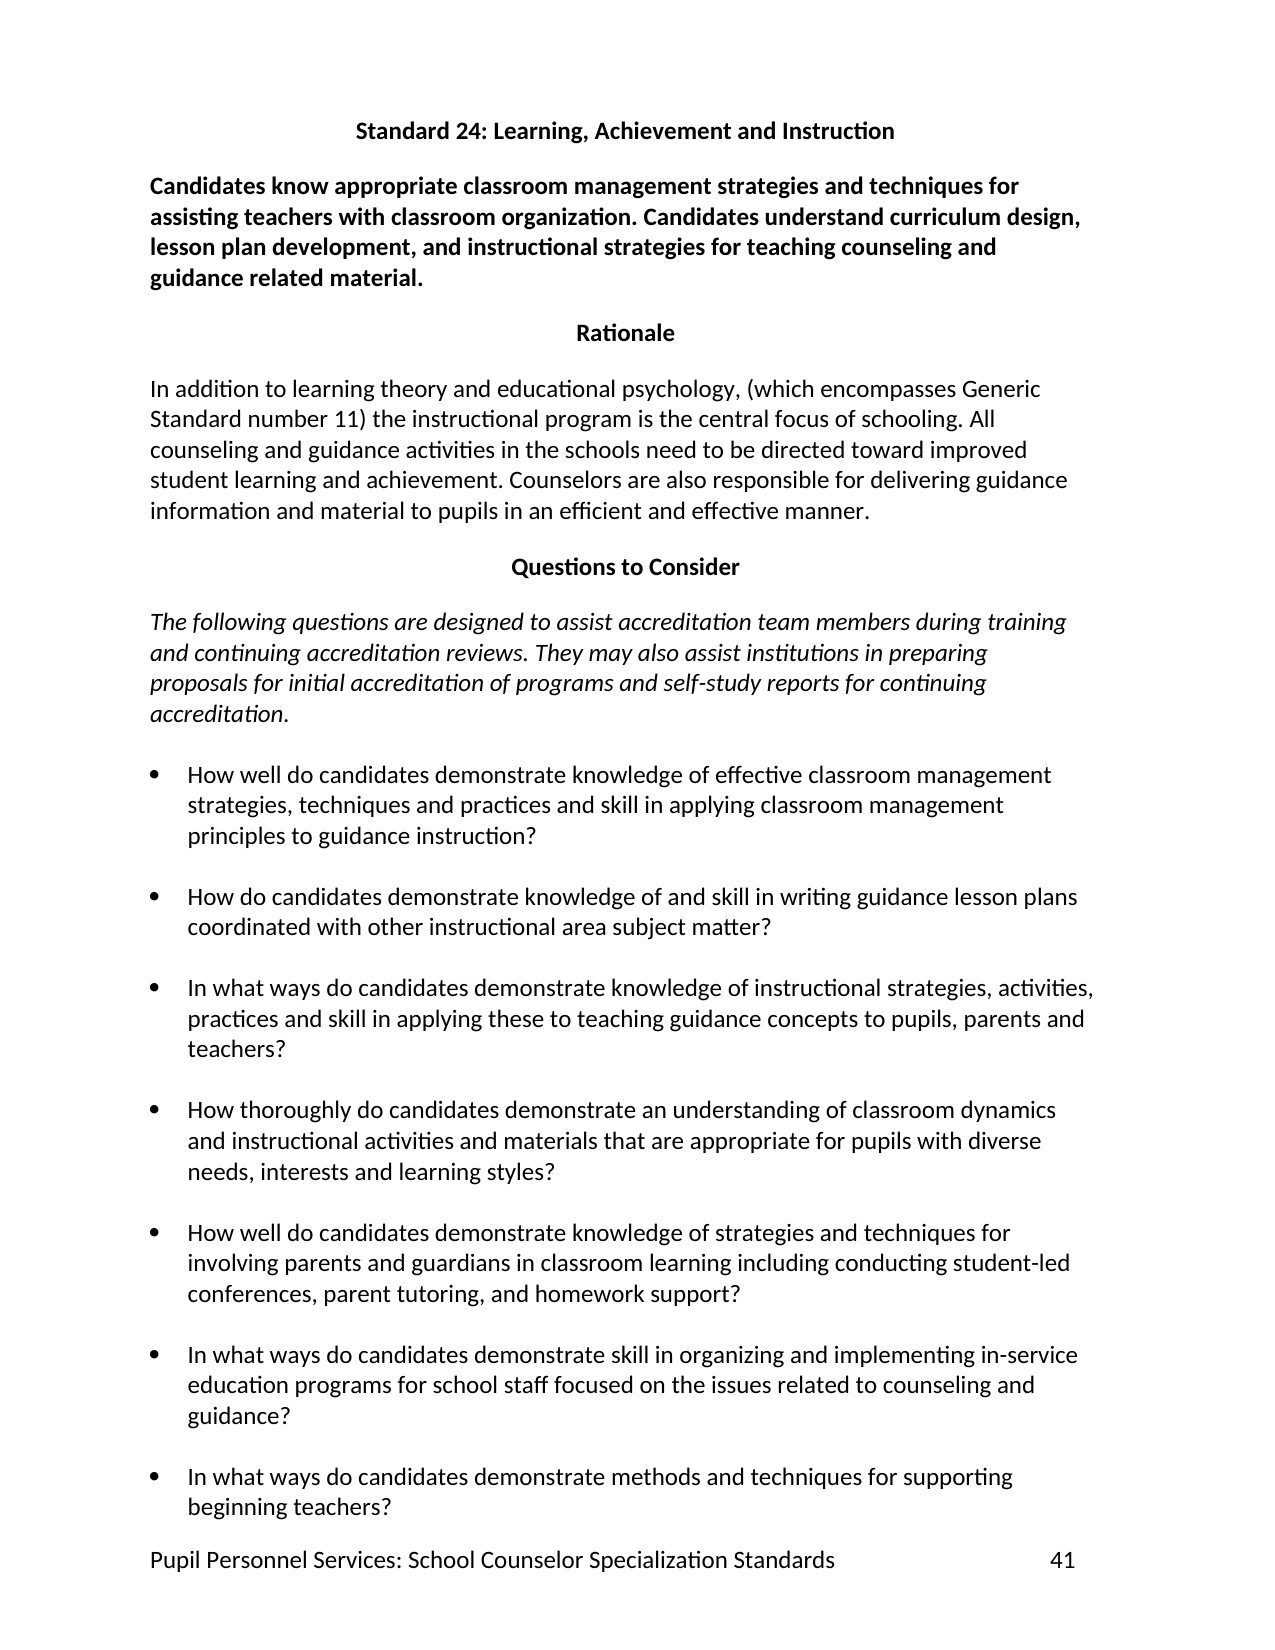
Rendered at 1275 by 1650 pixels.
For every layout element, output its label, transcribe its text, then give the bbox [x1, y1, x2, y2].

list How thoroughly do candidates demonstrate an understanding of classroom dynamics and instructional activities and materials that are appropriate for pupils with diverse needs, interests and learning styles? [150, 1094, 1094, 1186]
subtitle Standard 24: Learning, Achievement and Instruction [156, 115, 1095, 146]
list How do candidates demonstrate knowledge of and skill in writing guidance lesson plans coordinated with other instructional area subject matter? [150, 881, 1094, 942]
subtitle Questions to Consider [156, 551, 1095, 581]
subtitle Rationale [156, 318, 1095, 348]
list How well do candidates demonstrate knowledge of effective classroom management strategies, techniques and practices and skill in applying classroom management principles to guidance instruction? [150, 759, 1094, 850]
text The following questions are designed to assist accreditation team members during training and continuing accreditation reviews. They may also assist institutions in preparing proposals for initial accreditation of programs and self-study reports for continuing accreditation. [150, 606, 1094, 728]
list In what ways do candidates demonstrate knowledge of instructional strategies, activities, practices and skill in applying these to teaching guidance concepts to pupils, parents and teachers? [150, 972, 1094, 1064]
text Candidates know appropriate classroom management strategies and techniques for assisting teachers with classroom organization. Candidates understand curriculum design, lesson plan development, and instructional strategies for teaching counseling and guidance related material. [150, 171, 1094, 293]
list In what ways do candidates demonstrate skill in organizing and implementing in-service education programs for school staff focused on the issues related to counseling and guidance? [150, 1339, 1094, 1430]
list How well do candidates demonstrate knowledge of strategies and techniques for involving parents and guardians in classroom learning including conducting student-led conferences, parent tutoring, and homework support? [150, 1217, 1094, 1308]
list In what ways do candidates demonstrate methods and techniques for supporting beginning teachers? [150, 1461, 1094, 1522]
text In addition to learning theory and educational psychology, (which encompasses Generic Standard number 11) the instructional program is the central focus of schooling. All counseling and guidance activities in the schools need to be directed toward improved student learning and achievement. Counselors are also responsible for delivering guidance information and material to pupils in an efficient and effective manner. [150, 373, 1094, 526]
